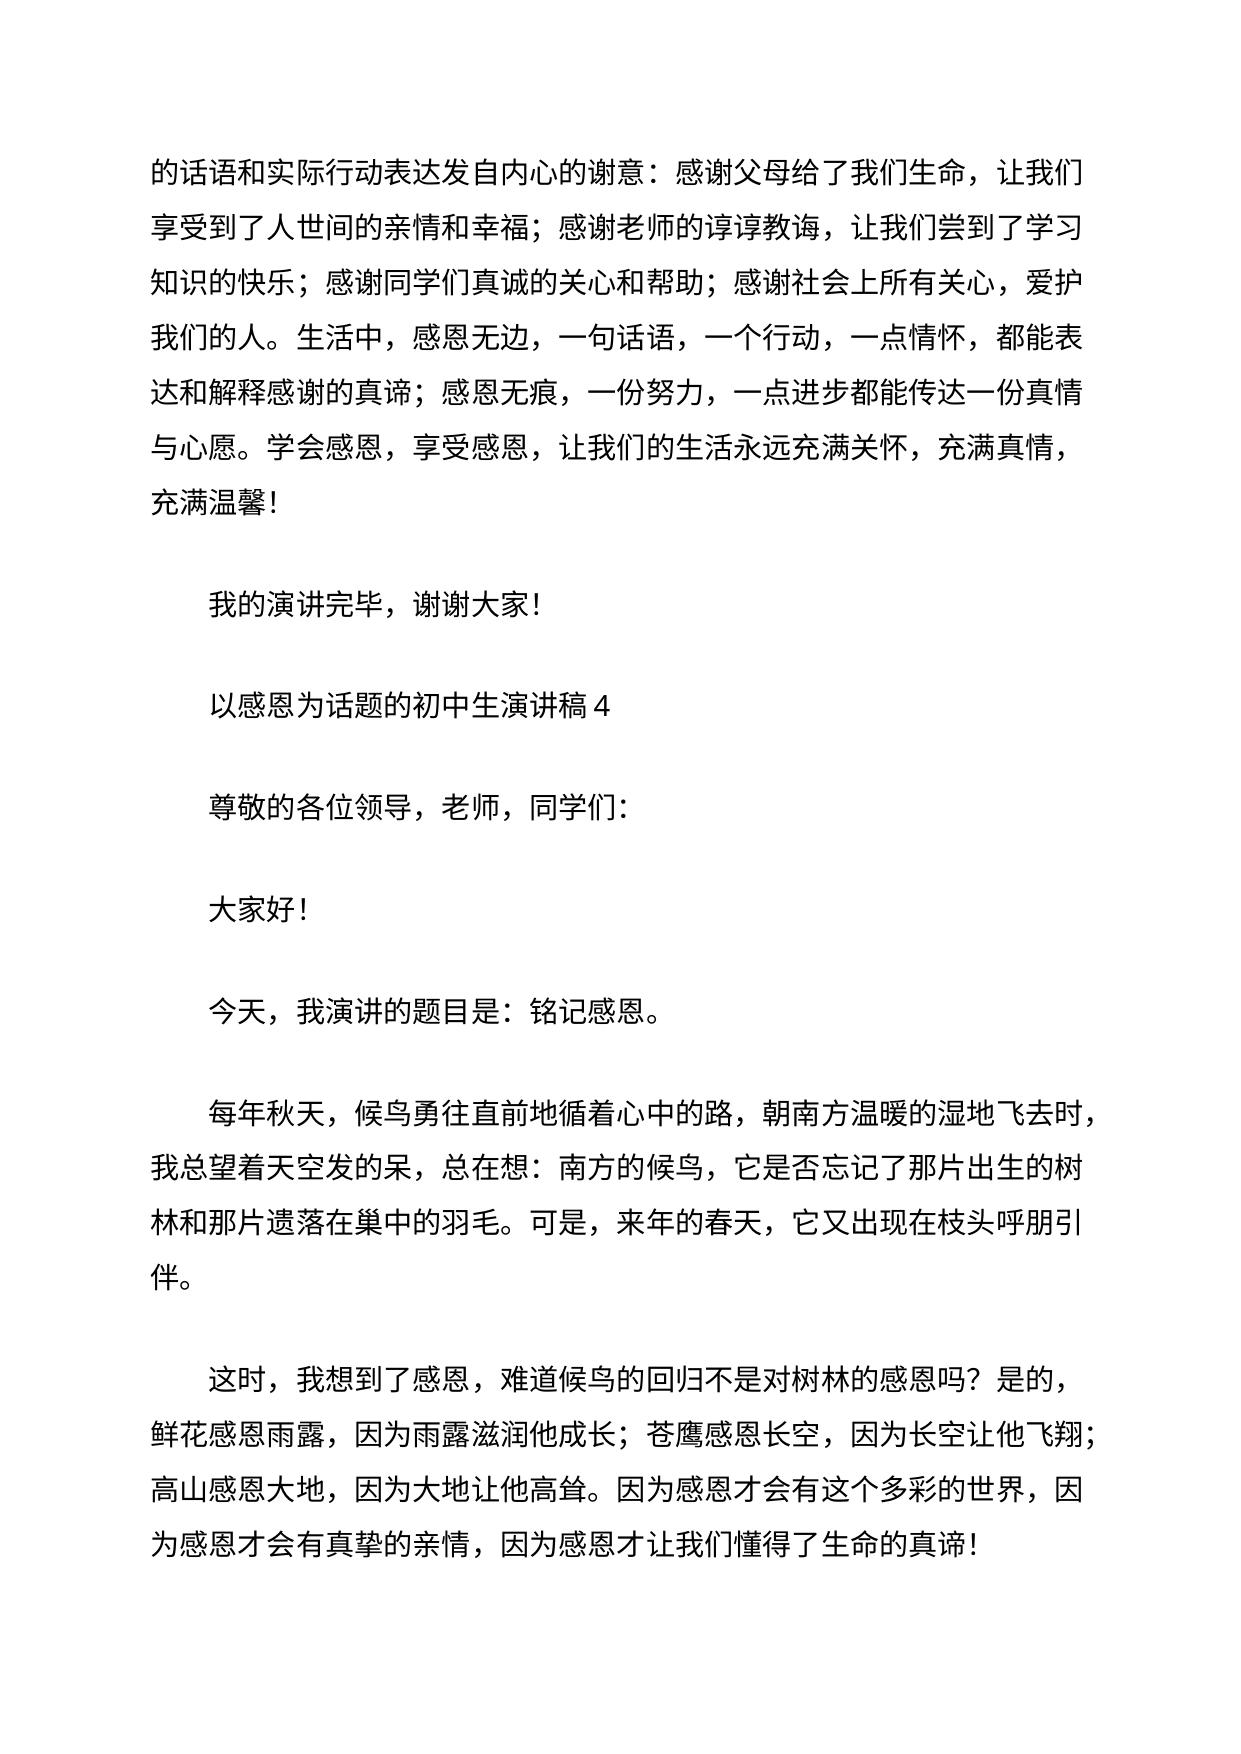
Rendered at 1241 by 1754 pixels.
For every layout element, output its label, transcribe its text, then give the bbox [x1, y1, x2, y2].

text 我的演讲完毕，谢谢大家！ [150, 581, 1090, 623]
text 每年秋天，候鸟勇往直前地循着心中的路，朝南方温暖的湿地飞去时，我总望着天空发的呆，总在想：南方的候鸟，它是否忘记了那片出生的树林和那片遗落在巢中的羽毛。可是，来年的春天，它又出现在枝头呼朋引伴。 [150, 1090, 1090, 1297]
text 尊敬的各位领导，老师，同学们： [150, 785, 1090, 827]
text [150, 150, 1090, 522]
text 这时，我想到了感恩，难道候鸟的回归不是对树林的感恩吗？是的，鲜花感恩雨露，因为雨露滋润他成长；苍鹰感恩长空，因为长空让他飞翔；高山感恩大地，因为大地让他高耸。因为感恩才会有这个多彩的世界，因为感恩才会有真挚的亲情，因为感恩才让我们懂得了生命的真谛！ [150, 1357, 1090, 1564]
text 今天，我演讲的题目是：铭记感恩。 [150, 988, 1090, 1031]
text 大家好！ [150, 887, 1090, 929]
text 以感恩为话题的初中生演讲稿4 [150, 683, 1090, 725]
